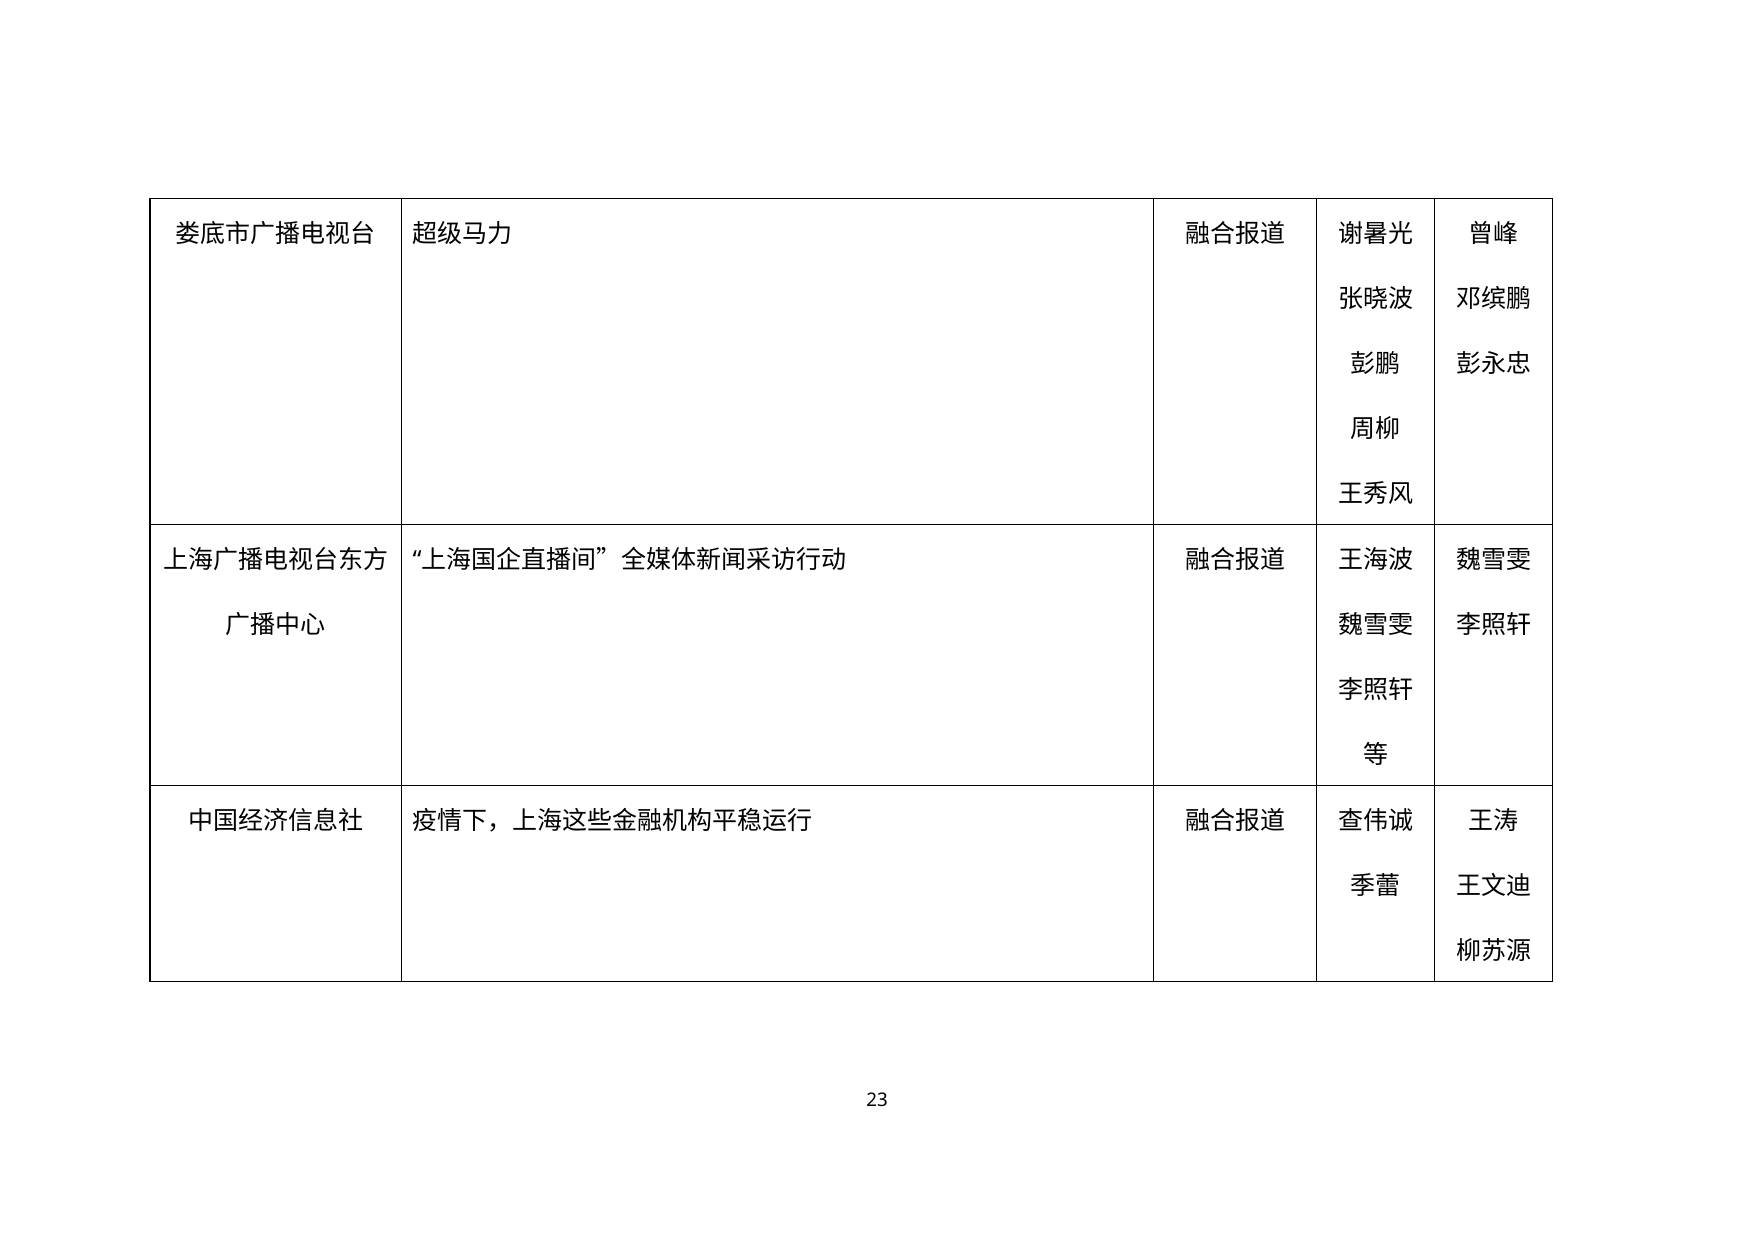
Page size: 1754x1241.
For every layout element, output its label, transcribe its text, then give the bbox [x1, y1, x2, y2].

table_cell 超级马力 [402, 199, 1153, 524]
table_cell 王海波魏雪雯李照轩等 [1317, 525, 1434, 785]
table_cell 融合报道 [1154, 786, 1316, 981]
table_cell 融合报道 [1154, 525, 1316, 785]
table_cell 上海广播电视台东方广播中心 [151, 525, 401, 785]
table_cell 查伟诚季蕾 [1317, 786, 1434, 981]
table_cell 魏雪雯李照轩 [1435, 525, 1552, 785]
table_cell 疫情下，上海这些金融机构平稳运行 [402, 786, 1153, 981]
table_cell 谢暑光 张晓波 彭鹏 周柳 王秀风 [1317, 199, 1434, 524]
table_cell 娄底市广播电视台 [151, 199, 401, 524]
table_cell 融合报道 [1154, 199, 1316, 524]
table_cell “上海国企直播间”全媒体新闻采访行动 [402, 525, 1153, 785]
table_cell 曾峰 邓缤鹏 彭永忠 [1435, 199, 1552, 524]
table_cell 中国经济信息社 [151, 786, 401, 981]
table_cell 王涛 王文迪柳苏源 [1435, 786, 1552, 981]
